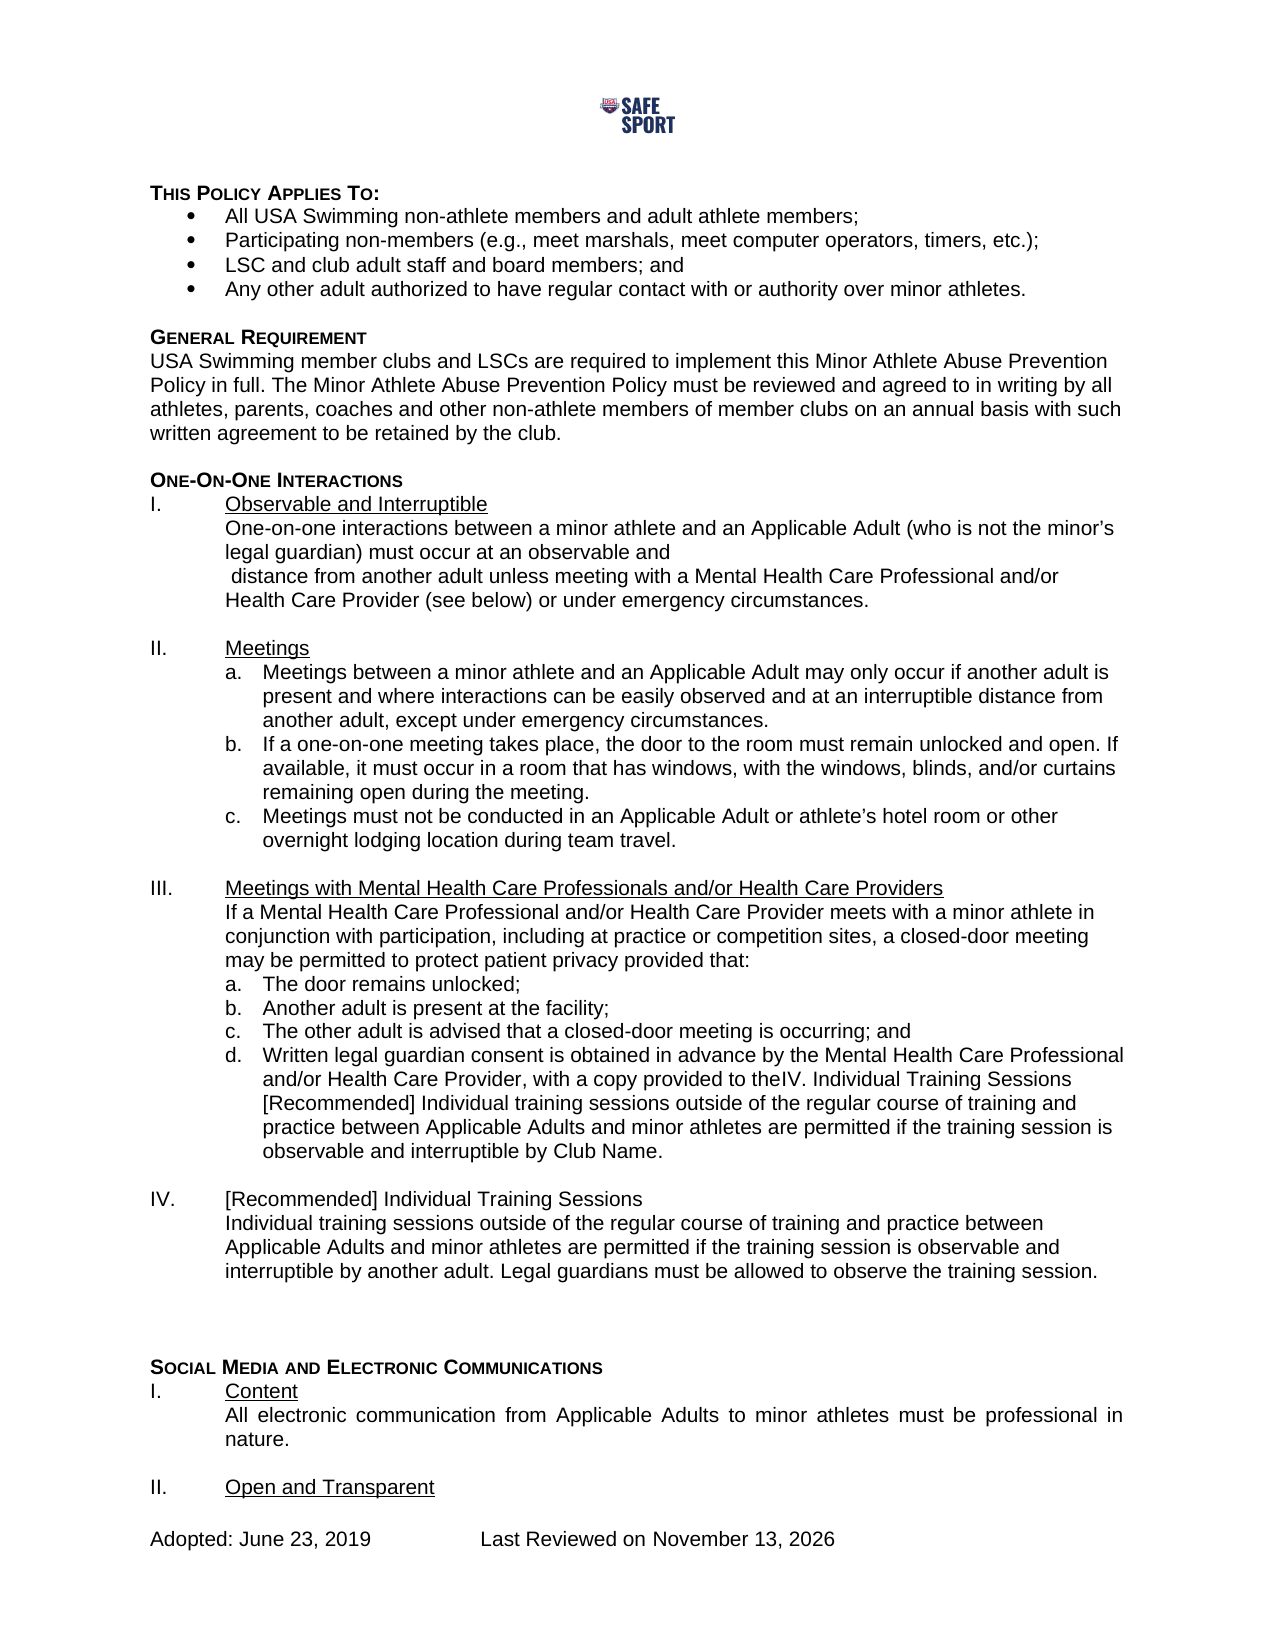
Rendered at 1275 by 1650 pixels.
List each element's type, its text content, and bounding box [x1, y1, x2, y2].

text All electronic communication from Applicable Adults to minor athletes must be professional in nature. [225, 1403, 1125, 1451]
list Observable and Interruptible [150, 492, 1125, 516]
list Meetings must not be conducted in an Applicable Adult or athlete’s hotel room or other overnight lodging location during team travel. [225, 804, 1125, 852]
text One-on-one interactions between a minor athlete and an Applicable Adult (who is not the minor’s legal guardian) must occur at an observable and [225, 516, 1125, 564]
list Another adult is present at the facility; [225, 995, 1125, 1019]
list The other adult is advised that a closed-door meeting is occurring; and [225, 1019, 1125, 1043]
list Written legal guardian consent is obtained in advance by the Mental Health Care Professional and/or Health Care Provider, with a copy provided to the . [225, 1043, 1125, 1163]
text USA Swimming member clubs and LSCs are required to implement this Minor Athlete Abuse Prevention Policy in full. The Minor Athlete Abuse Prevention Policy must be reviewed and agreed to in writing by all athletes, parents, coaches and other non-athlete members of member clubs on an annual basis with such written agreement to be retained by the club. [150, 348, 1125, 444]
list Open and Transparent [150, 1474, 1125, 1498]
text If a Mental Health Care Professional and/or Health Care Provider meets with a minor athlete in conjunction with participation, including at practice or competition sites, a closed-door meeting may be permitted to protect patient privacy provided that: [225, 899, 1125, 971]
text One-On-One Interactions [150, 468, 1125, 492]
list Participating non-members (e.g., meet marshals, meet computer operators, timers, etc.); [187, 228, 1125, 252]
list The door remains unlocked; [225, 971, 1125, 995]
list LSC and club adult staff and board members; and [187, 252, 1125, 276]
picture [569, 75, 706, 157]
list Any other adult authorized to have regular contact with or authority over minor athletes. [187, 276, 1125, 301]
list Meetings between a minor athlete and an Applicable Adult may only occur if another adult is present and where interactions can be easily observed and at an interruptible distance from another adult, except under emergency circumstances. [225, 660, 1125, 732]
text This Policy Applies To: [150, 180, 1125, 204]
text Social Media and Electronic Communications [150, 1355, 1125, 1379]
text distance from another adult unless meeting with a Mental Health Care Professional and/or Health Care Provider (see below) or under emergency circumstances. [225, 564, 1125, 612]
text General Requirement [150, 324, 1125, 348]
list Meetings with Mental Health Care Professionals and/or Health Care Providers [150, 876, 1125, 899]
list Meetings [150, 636, 1125, 660]
list If a one-on-one meeting takes place, the door to the room must remain unlocked and open. If available, it must occur in a room that has windows, with the windows, blinds, and/or curtains remaining open during the meeting. [225, 732, 1125, 804]
list All USA Swimming non-athlete members and adult athlete members; [187, 204, 1125, 228]
list Content [150, 1379, 1125, 1403]
